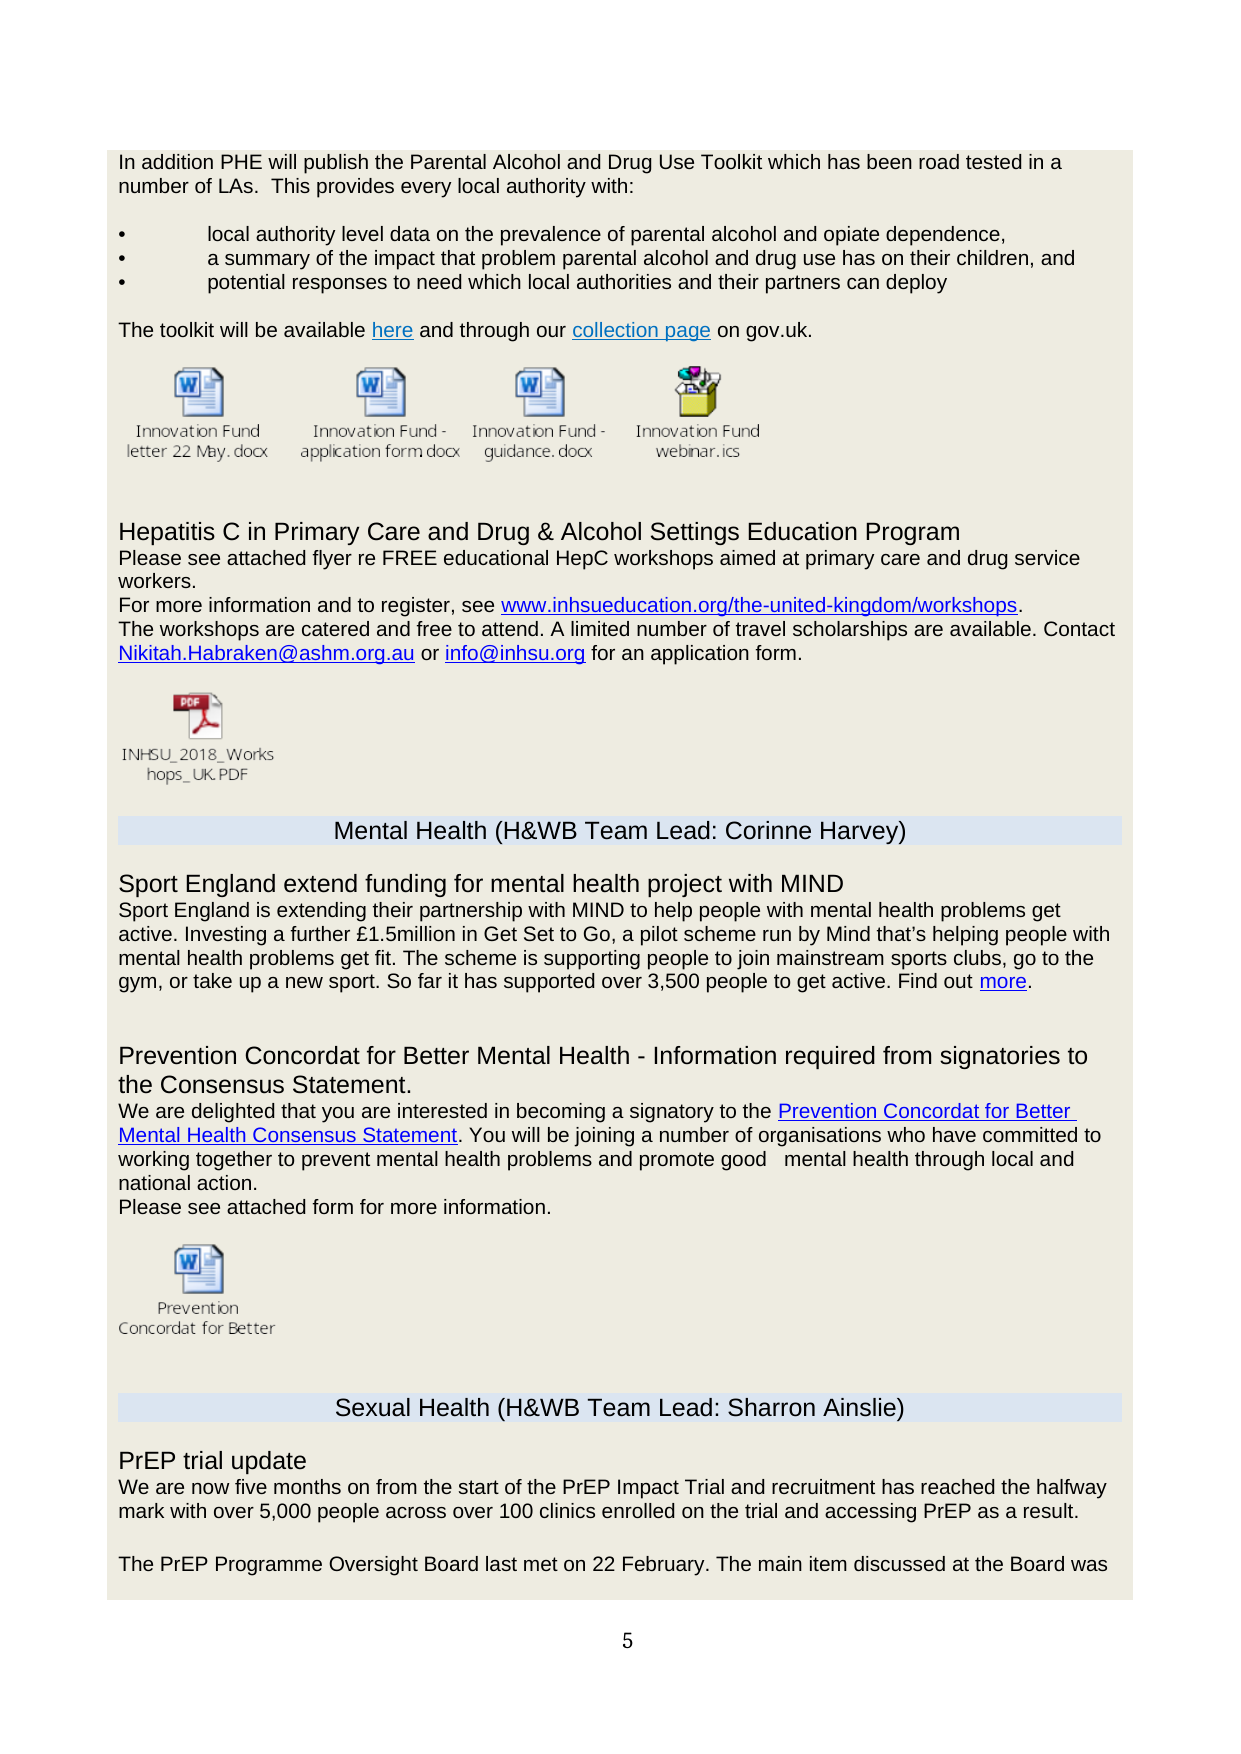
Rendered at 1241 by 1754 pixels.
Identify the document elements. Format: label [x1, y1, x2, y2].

table_cell [107, 150, 1133, 1600]
